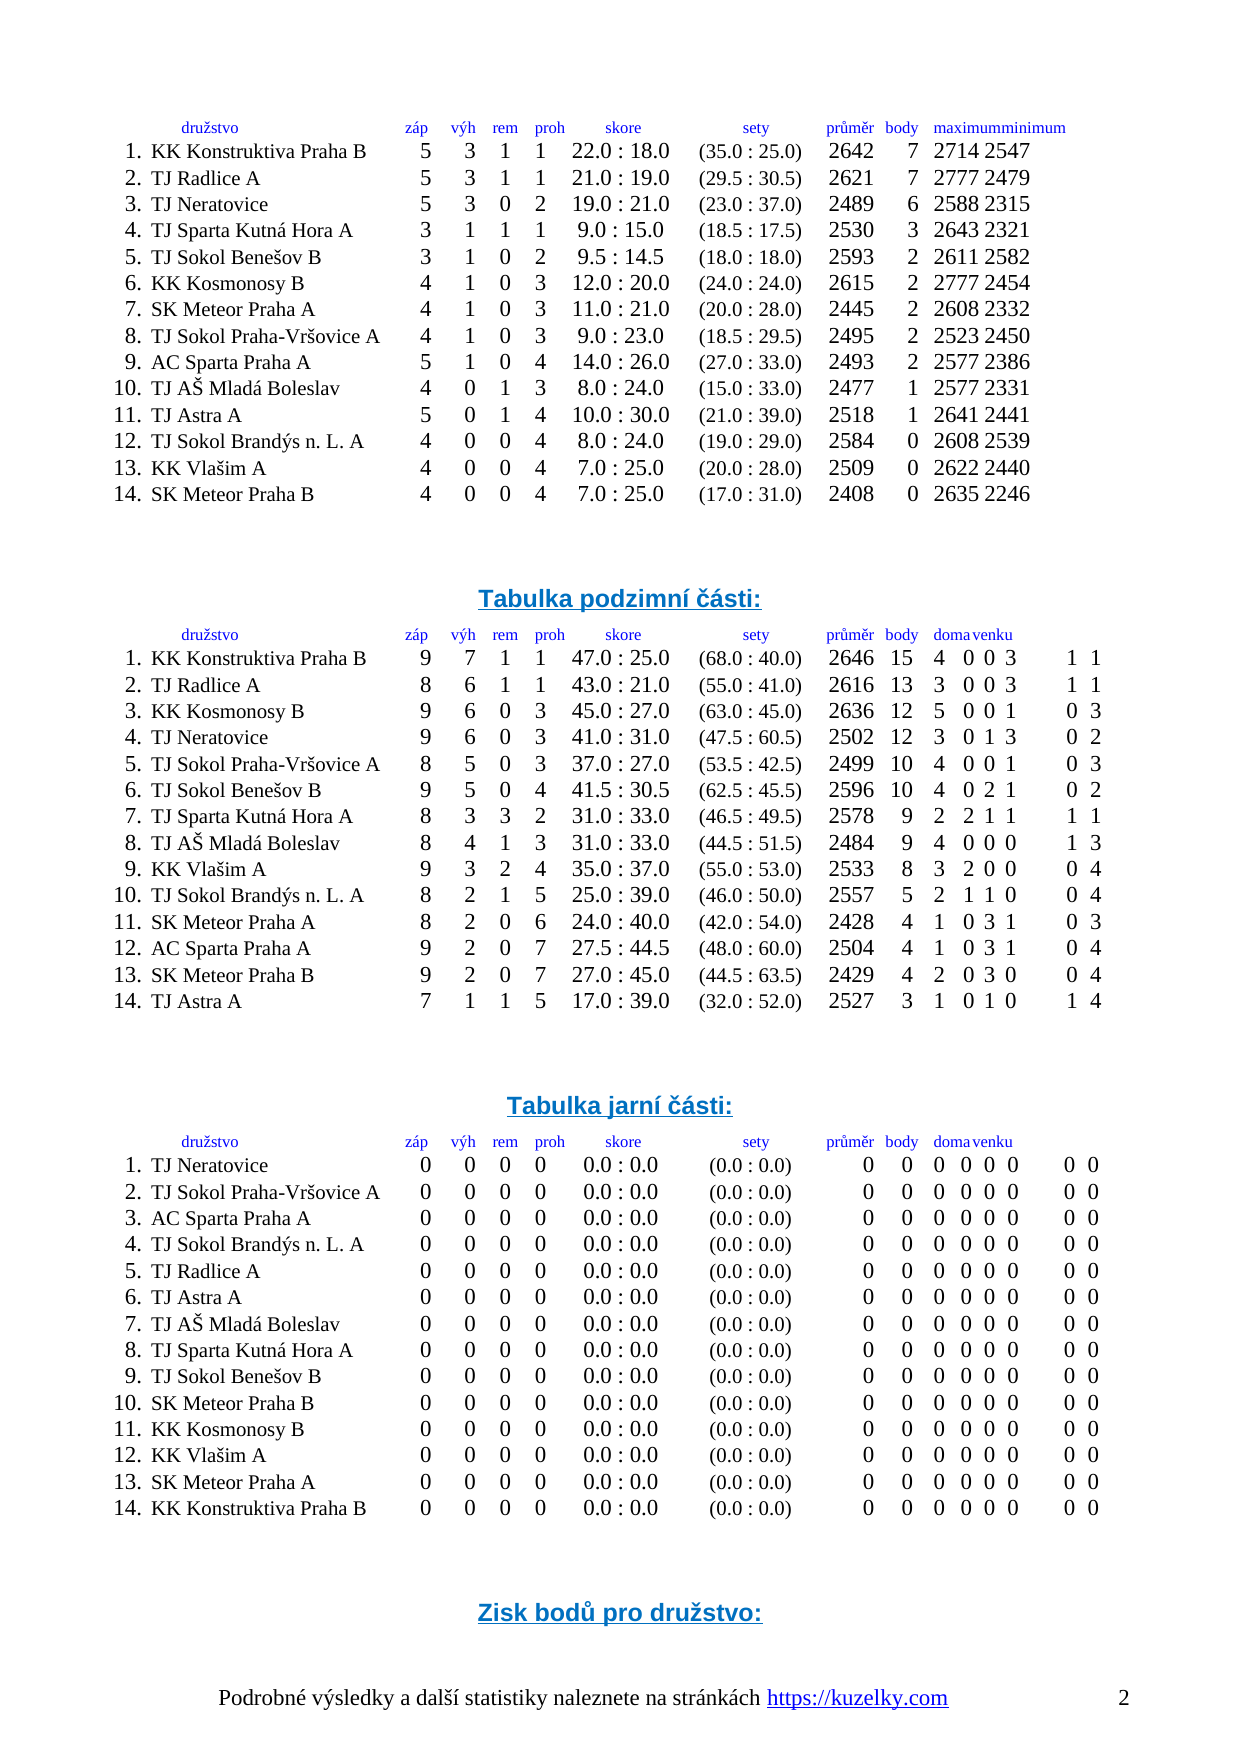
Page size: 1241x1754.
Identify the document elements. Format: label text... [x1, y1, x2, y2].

text 13. SK Meteor Praha A 0 0 0 0 0.0 : 0.0 (0.0 : 0.0) 0 0 0 0 0 0 0 0 [106, 1468, 1134, 1494]
text 11. TJ Astra A 5 0 1 4 10.0 : 30.0 (21.0 : 39.0) 2518 1 2641 2441 [106, 401, 1134, 427]
text 9. KK Vlašim A 9 3 2 4 35.0 : 37.0 (55.0 : 53.0) 2533 8 3 2 0 0 0 4 [106, 855, 1134, 882]
text 4. TJ Neratovice 9 6 0 3 41.0 : 31.0 (47.5 : 60.5) 2502 12 3 0 1 3 0 2 [106, 723, 1134, 750]
text 1. KK Konstruktiva Praha B 9 7 1 1 47.0 : 25.0 (68.0 : 40.0) 2646 15 4 0 0 3 1 1 [106, 644, 1134, 671]
text 14. SK Meteor Praha B 4 0 0 4 7.0 : 25.0 (17.0 : 31.0) 2408 0 2635 2246 [106, 480, 1134, 506]
text 2. TJ Radlice A 8 6 1 1 43.0 : 21.0 (55.0 : 41.0) 2616 13 3 0 0 3 1 1 [106, 671, 1134, 697]
text 12. KK Vlašim A 0 0 0 0 0.0 : 0.0 (0.0 : 0.0) 0 0 0 0 0 0 0 0 [106, 1441, 1134, 1468]
text 3. KK Kosmonosy B 9 6 0 3 45.0 : 27.0 (63.0 : 45.0) 2636 12 5 0 0 1 0 3 [106, 697, 1134, 723]
text 7. TJ AŠ Mladá Boleslav 0 0 0 0 0.0 : 0.0 (0.0 : 0.0) 0 0 0 0 0 0 0 0 [106, 1309, 1134, 1336]
text 1. KK Konstruktiva Praha B 5 3 1 1 22.0 : 18.0 (35.0 : 25.0) 2642 7 2714 2547 [106, 137, 1134, 164]
text Zisk bodů pro družstvo: [94, 1598, 1145, 1627]
text 5. TJ Sokol Praha-Vršovice A 8 5 0 3 37.0 : 27.0 (53.5 : 42.5) 2499 10 4 0 0 1 0 3 [106, 750, 1134, 776]
text 3. AC Sparta Praha A 0 0 0 0 0.0 : 0.0 (0.0 : 0.0) 0 0 0 0 0 0 0 0 [106, 1204, 1134, 1231]
text 4. TJ Sparta Kutná Hora A 3 1 1 1 9.0 : 15.0 (18.5 : 17.5) 2530 3 2643 2321 [106, 216, 1134, 243]
text 14. KK Konstruktiva Praha B 0 0 0 0 0.0 : 0.0 (0.0 : 0.0) 0 0 0 0 0 0 0 0 [106, 1494, 1134, 1520]
text 6. TJ Sokol Benešov B 9 5 0 4 41.5 : 30.5 (62.5 : 45.5) 2596 10 4 0 2 1 0 2 [106, 776, 1134, 802]
text 12. TJ Sokol Brandýs n. L. A 4 0 0 4 8.0 : 24.0 (19.0 : 29.0) 2584 0 2608 2539 [106, 427, 1134, 453]
text 1. TJ Neratovice 0 0 0 0 0.0 : 0.0 (0.0 : 0.0) 0 0 0 0 0 0 0 0 [106, 1151, 1134, 1178]
text 6. KK Kosmonosy B 4 1 0 3 12.0 : 20.0 (24.0 : 24.0) 2615 2 2777 2454 [106, 269, 1134, 295]
text 10. TJ Sokol Brandýs n. L. A 8 2 1 5 25.0 : 39.0 (46.0 : 50.0) 2557 5 2 1 1 0 0 4 [106, 882, 1134, 908]
text 12. AC Sparta Praha A 9 2 0 7 27.5 : 44.5 (48.0 : 60.0) 2504 4 1 0 3 1 0 4 [106, 934, 1134, 961]
text 4. TJ Sokol Brandýs n. L. A 0 0 0 0 0.0 : 0.0 (0.0 : 0.0) 0 0 0 0 0 0 0 0 [106, 1231, 1134, 1257]
text 11. SK Meteor Praha A 8 2 0 6 24.0 : 40.0 (42.0 : 54.0) 2428 4 1 0 3 1 0 3 [106, 908, 1134, 934]
text 5. TJ Radlice A 0 0 0 0 0.0 : 0.0 (0.0 : 0.0) 0 0 0 0 0 0 0 0 [106, 1257, 1134, 1283]
text 9. AC Sparta Praha A 5 1 0 4 14.0 : 26.0 (27.0 : 33.0) 2493 2 2577 2386 [106, 348, 1134, 374]
text Tabulka podzimní části: [94, 584, 1145, 613]
text 10. SK Meteor Praha B 0 0 0 0 0.0 : 0.0 (0.0 : 0.0) 0 0 0 0 0 0 0 0 [106, 1389, 1134, 1415]
text 6. TJ Astra A 0 0 0 0 0.0 : 0.0 (0.0 : 0.0) 0 0 0 0 0 0 0 0 [106, 1283, 1134, 1309]
text 14. TJ Astra A 7 1 1 5 17.0 : 39.0 (32.0 : 52.0) 2527 3 1 0 1 0 1 4 [106, 987, 1134, 1013]
text 7. TJ Sparta Kutná Hora A 8 3 3 2 31.0 : 33.0 (46.5 : 49.5) 2578 9 2 2 1 1 1 1 [106, 802, 1134, 829]
text družstvo záp výh rem proh skore sety průměr body doma venku [106, 625, 1134, 644]
text družstvo záp výh rem proh skore sety průměr body doma venku [106, 1132, 1134, 1151]
text družstvo záp výh rem proh skore sety průměr body maximum minimum [106, 118, 1134, 137]
text 2. TJ Radlice A 5 3 1 1 21.0 : 19.0 (29.5 : 30.5) 2621 7 2777 2479 [106, 164, 1134, 190]
text 2. TJ Sokol Praha-Vršovice A 0 0 0 0 0.0 : 0.0 (0.0 : 0.0) 0 0 0 0 0 0 0 0 [106, 1178, 1134, 1204]
text 8. TJ Sparta Kutná Hora A 0 0 0 0 0.0 : 0.0 (0.0 : 0.0) 0 0 0 0 0 0 0 0 [106, 1336, 1134, 1362]
text 11. KK Kosmonosy B 0 0 0 0 0.0 : 0.0 (0.0 : 0.0) 0 0 0 0 0 0 0 0 [106, 1415, 1134, 1441]
text 3. TJ Neratovice 5 3 0 2 19.0 : 21.0 (23.0 : 37.0) 2489 6 2588 2315 [106, 190, 1134, 216]
text 7. SK Meteor Praha A 4 1 0 3 11.0 : 21.0 (20.0 : 28.0) 2445 2 2608 2332 [106, 295, 1134, 322]
text 5. TJ Sokol Benešov B 3 1 0 2 9.5 : 14.5 (18.0 : 18.0) 2593 2 2611 2582 [106, 243, 1134, 269]
text 13. KK Vlašim A 4 0 0 4 7.0 : 25.0 (20.0 : 28.0) 2509 0 2622 2440 [106, 453, 1134, 480]
text Tabulka jarní části: [94, 1091, 1145, 1120]
text 9. TJ Sokol Benešov B 0 0 0 0 0.0 : 0.0 (0.0 : 0.0) 0 0 0 0 0 0 0 0 [106, 1362, 1134, 1389]
text 10. TJ AŠ Mladá Boleslav 4 0 1 3 8.0 : 24.0 (15.0 : 33.0) 2477 1 2577 2331 [106, 374, 1134, 401]
text 8. TJ Sokol Praha-Vršovice A 4 1 0 3 9.0 : 23.0 (18.5 : 29.5) 2495 2 2523 2450 [106, 322, 1134, 348]
text 13. SK Meteor Praha B 9 2 0 7 27.0 : 45.0 (44.5 : 63.5) 2429 4 2 0 3 0 0 4 [106, 961, 1134, 987]
text 8. TJ AŠ Mladá Boleslav 8 4 1 3 31.0 : 33.0 (44.5 : 51.5) 2484 9 4 0 0 0 1 3 [106, 829, 1134, 855]
